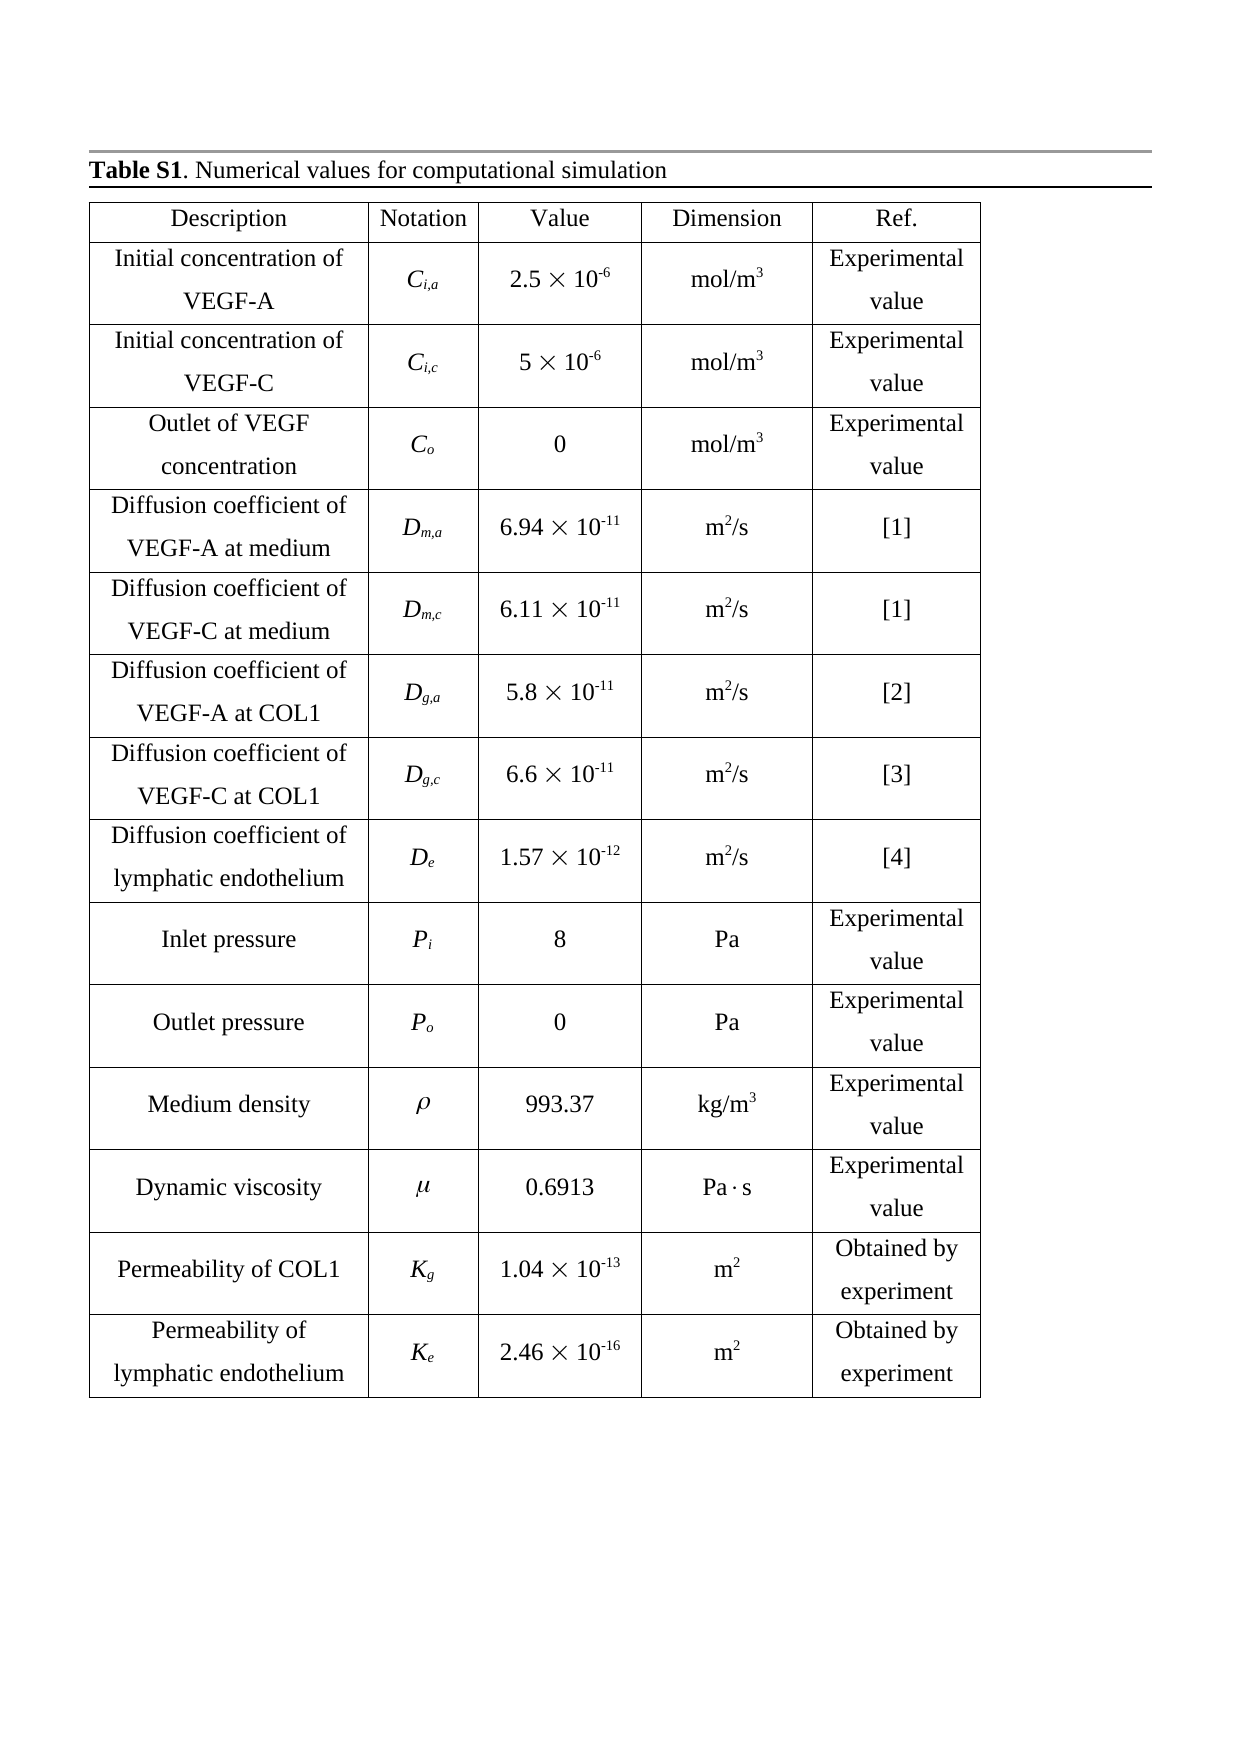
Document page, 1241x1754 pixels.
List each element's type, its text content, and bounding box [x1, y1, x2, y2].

table_cell 6.6 10-11 [479, 738, 641, 819]
table_cell m2/s [642, 820, 812, 902]
table_cell Experimental value [813, 243, 980, 324]
table_cell m2 [642, 1315, 812, 1397]
table_cell Permeability of lymphatic endothelium [90, 1315, 368, 1397]
table_cell 5.8 10-11 [479, 655, 641, 737]
table_cell Ci,c [369, 325, 478, 407]
table_cell [4] [813, 820, 980, 902]
table_cell 1.04 10-13 [479, 1233, 641, 1314]
table_header Notation [369, 203, 478, 242]
table_cell 1.57 10-12 [479, 820, 641, 902]
table_cell m2/s [642, 573, 812, 654]
table_cell Diffusion coefficient of lymphatic endothelium [90, 820, 368, 902]
table_cell Dynamic viscosity [90, 1150, 368, 1232]
table_cell Medium density [90, 1068, 368, 1149]
table_header Dimension [642, 203, 812, 242]
table_cell 6.11 10-11 [479, 573, 641, 654]
table_cell Diffusion coefficient of VEGF-A at medium [90, 490, 368, 572]
table_cell m2/s [642, 655, 812, 737]
table_cell Diffusion coefficient of VEGF-C at COL1 [90, 738, 368, 819]
table_cell Diffusion coefficient of VEGF-C at medium [90, 573, 368, 654]
table_cell Experimental value [813, 903, 980, 984]
table_cell [369, 1068, 478, 1149]
table_cell 8 [479, 903, 641, 984]
table_cell Diffusion coefficient of VEGF-A at COL1 [90, 655, 368, 737]
table_cell Po [369, 985, 478, 1067]
table_cell Ke [369, 1315, 478, 1397]
table_cell Co [369, 408, 478, 489]
table_cell Pas [642, 1150, 812, 1232]
title Table S1. Numerical values for computational simulation [89, 153, 1152, 186]
table_cell 5 10-6 [479, 325, 641, 407]
table_cell [3] [813, 738, 980, 819]
table_cell 6.94 10-11 [479, 490, 641, 572]
table_cell Experimental value [813, 408, 980, 489]
table_cell mol/m3 [642, 243, 812, 324]
table_cell Experimental value [813, 1150, 980, 1232]
table_cell Pa [642, 985, 812, 1067]
table_cell Permeability of COL1 [90, 1233, 368, 1314]
table_cell Ci,a [369, 243, 478, 324]
table_cell 2.5 10-6 [479, 243, 641, 324]
table_cell Experimental value [813, 985, 980, 1067]
table_cell Pi [369, 903, 478, 984]
table_cell Dg,c [369, 738, 478, 819]
table_cell 0.6913 [479, 1150, 641, 1232]
table_cell Obtained by experiment [813, 1315, 980, 1397]
table_cell 993.37 [479, 1068, 641, 1149]
table_header Description [90, 203, 368, 242]
table_cell [2] [813, 655, 980, 737]
table_cell mol/m3 [642, 408, 812, 489]
table_cell Experimental value [813, 1068, 980, 1149]
table_cell 0 [479, 408, 641, 489]
table_cell Inlet pressure [90, 903, 368, 984]
table_cell Outlet pressure [90, 985, 368, 1067]
table_cell Outlet of VEGF concentration [90, 408, 368, 489]
table_cell [369, 1150, 478, 1232]
table_cell kg/m3 [642, 1068, 812, 1149]
table_cell Experimental value [813, 325, 980, 407]
table_cell Initial concentration of VEGF-A [90, 243, 368, 324]
table_cell Obtained by experiment [813, 1233, 980, 1314]
table_cell m2/s [642, 490, 812, 572]
table_cell m2/s [642, 738, 812, 819]
table_cell De [369, 820, 478, 902]
table_header Ref. [813, 203, 980, 242]
table_cell [1] [813, 573, 980, 654]
table_cell mol/m3 [642, 325, 812, 407]
table_cell Dg,a [369, 655, 478, 737]
table_cell 2.46 10-16 [479, 1315, 641, 1397]
table_cell m2 [642, 1233, 812, 1314]
table_header Value [479, 203, 641, 242]
table_cell Kg [369, 1233, 478, 1314]
table_cell Dm,c [369, 573, 478, 654]
table_cell Dm,a [369, 490, 478, 572]
table_cell [1] [813, 490, 980, 572]
table_cell Pa [642, 903, 812, 984]
table_cell Initial concentration of VEGF-C [90, 325, 368, 407]
table_cell 0 [479, 985, 641, 1067]
